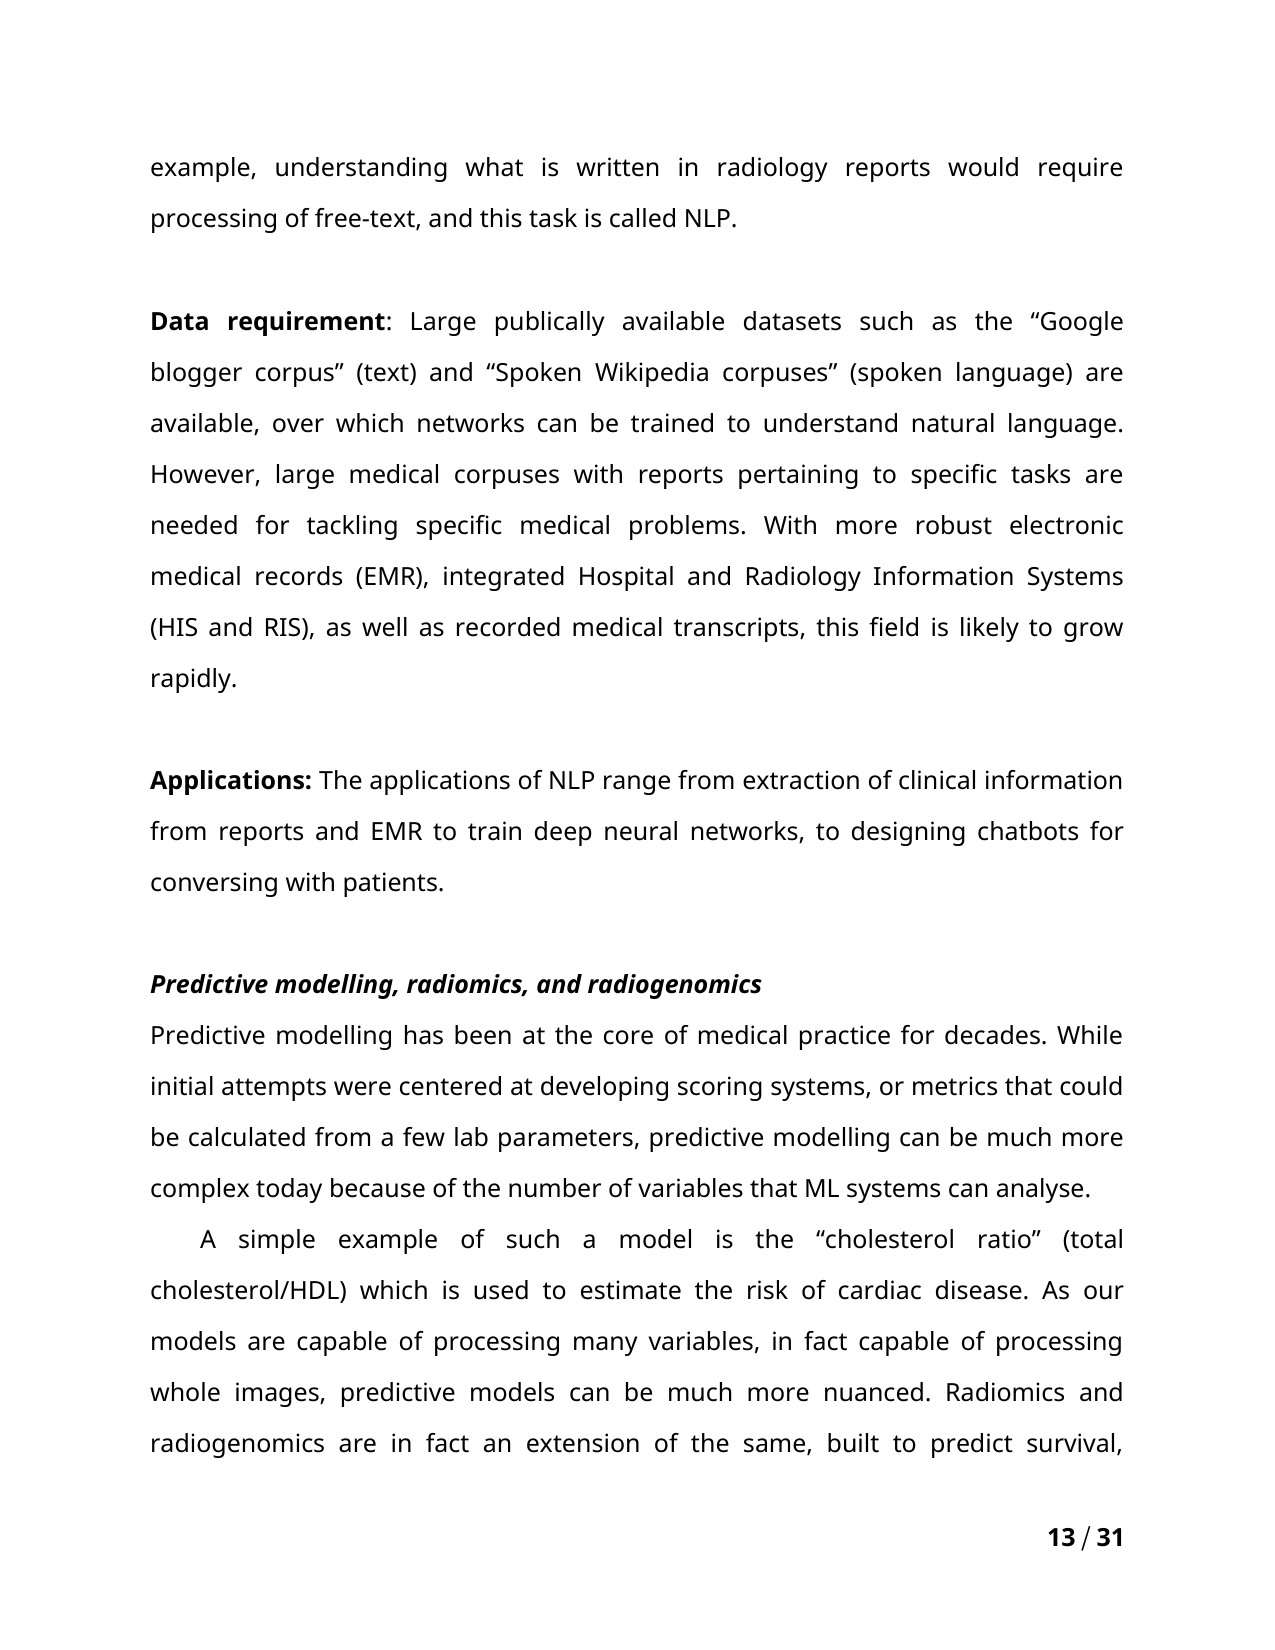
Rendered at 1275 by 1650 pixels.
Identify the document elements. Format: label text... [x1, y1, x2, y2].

text Predictive modelling has been at the core of medical practice for decades. While initial attempts were centered at developing scoring systems, or metrics that could be calculated from a few lab parameters, predictive modelling can be much more complex today because of the number of variables that ML systems can analyse. [150, 1018, 1125, 1205]
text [150, 150, 1125, 235]
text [150, 1222, 1125, 1460]
text Predictive modelling, radiomics, and radiogenomics [150, 967, 1125, 1001]
text Applications: The applications of NLP range from extraction of clinical information from reports and EMR to train deep neural networks, to designing chatbots for conversing with patients. [150, 762, 1125, 899]
text Data requirement: Large publically available datasets such as the “Google blogger corpus” (text) and “Spoken Wikipedia corpuses” (spoken language) are available, over which networks can be trained to understand natural language. However, large medical corpuses with reports pertaining to specific tasks are needed for tackling specific medical problems. With more robust electronic medical records (EMR), integrated Hospital and Radiology Information Systems (HIS and RIS), as well as recorded medical transcripts, this field is likely to grow rapidly. [150, 303, 1125, 694]
